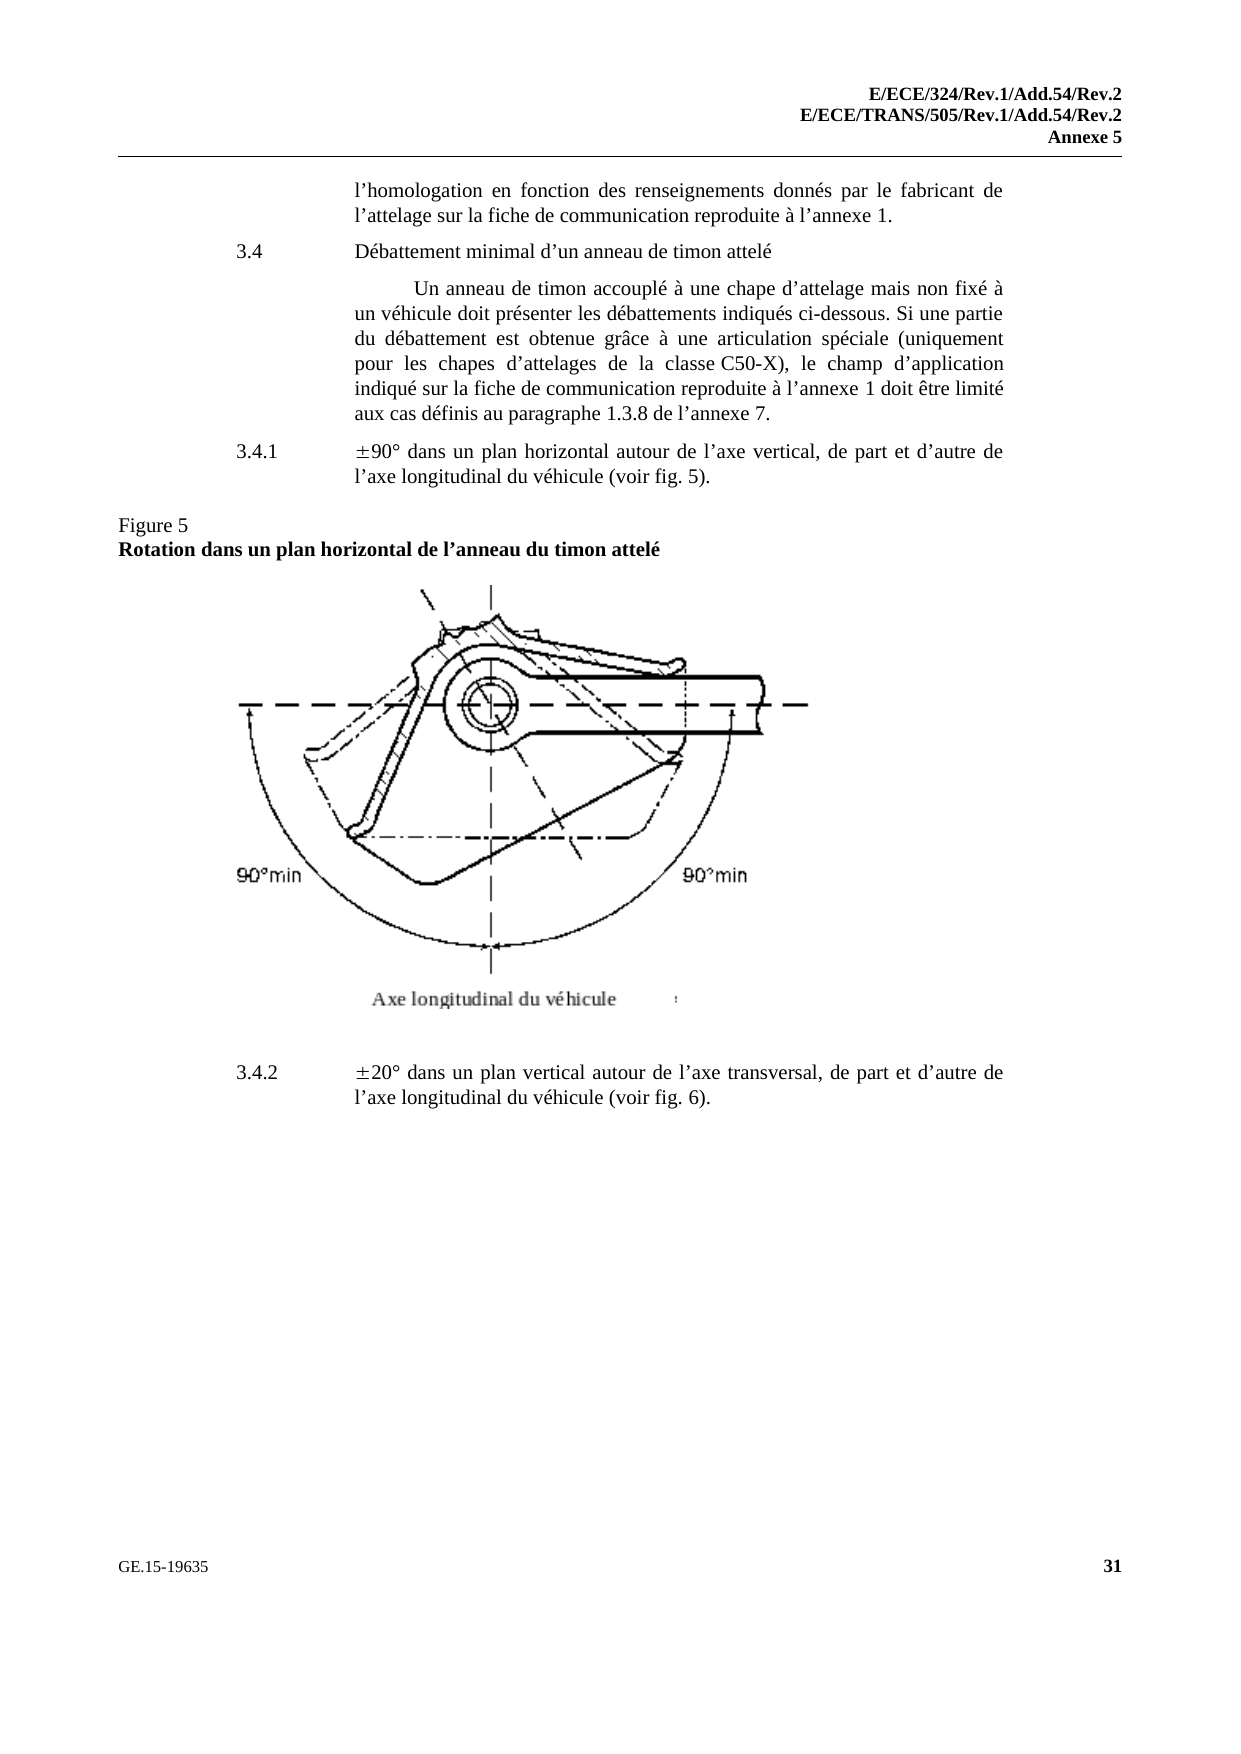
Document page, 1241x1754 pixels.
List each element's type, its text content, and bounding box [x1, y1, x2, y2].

text 3.4 Débattement minimal d’un anneau de timon attelé [236, 238, 1004, 263]
subtitle Rotation dans un plan horizontal de l’anneau du timon attelé [118, 537, 1122, 561]
text 3.4.2 20° dans un plan vertical autour de l’axe transversal, de part et d’autre de l’axe longitudinal du véhicule (voir fig. 6). [236, 1059, 1004, 1109]
subtitle Figure 5 [118, 513, 1122, 537]
text Un anneau de timon accouplé à une chape d’attelage mais non fixé à un véhicule doit présenter les débattements indiqués ci-dessous. Si une partie du débattement est obtenue grâce à une articulation spéciale (uniquement pour les chapes d’attelages de la classe C50-X), le champ d’application indiqué sur la fiche de communication reproduite à l’annexe 1 doit être limité aux cas définis au paragraphe 1.3.8 de l’annexe 7. [354, 275, 1004, 425]
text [354, 177, 1004, 227]
text 3.4.1 90° dans un plan horizontal autour de l’axe vertical, de part et d’autre de l’axe longitudinal du véhicule (voir fig. 5). [236, 438, 1004, 488]
